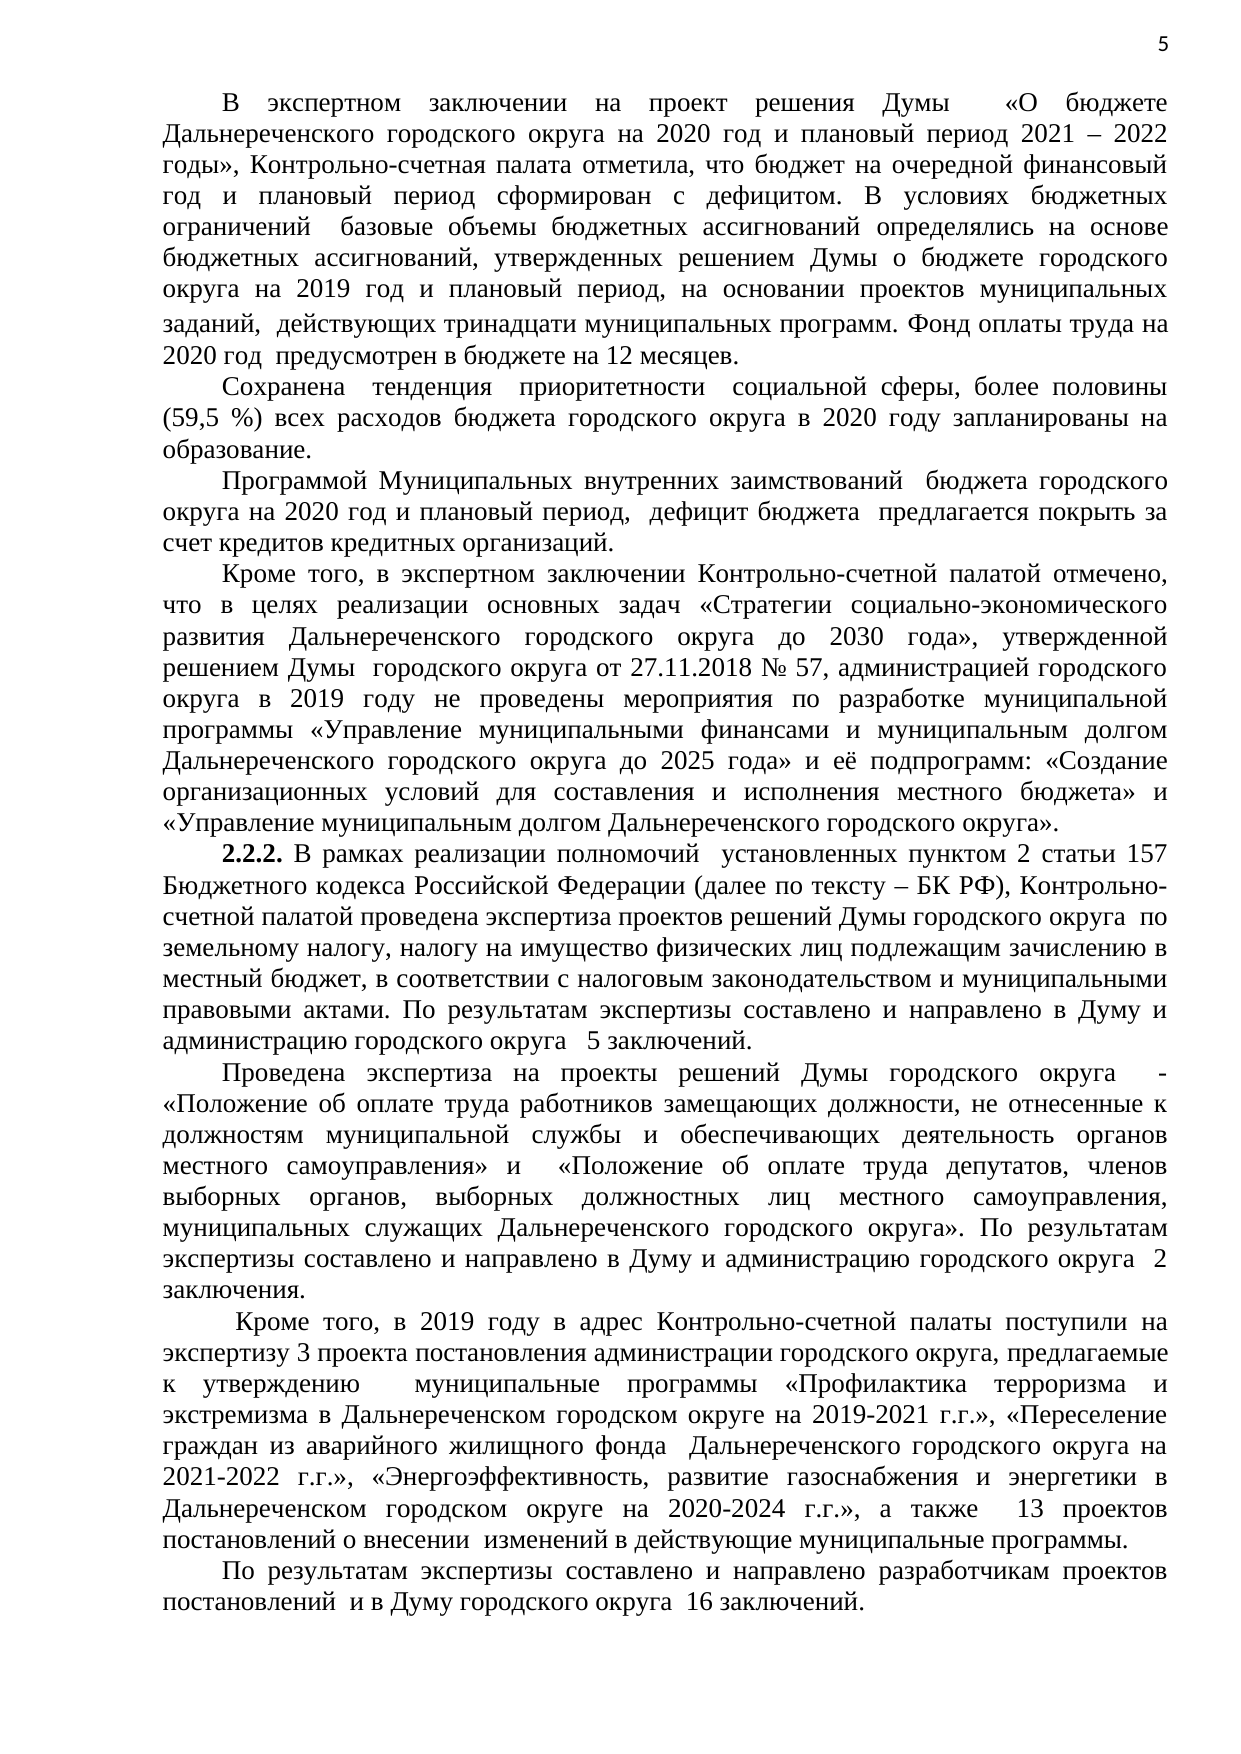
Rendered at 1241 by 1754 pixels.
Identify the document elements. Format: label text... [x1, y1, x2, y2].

list По результатам экспертизы составлено и направлено разработчикам проектов постановлений и в Думу городского округа 16 заключений. [162, 1554, 1169, 1616]
list В экспертном заключении на проект решения Думы «О бюджете Дальнереченского городского округа на 2020 год и плановый период 2021 – 2022 годы», Контрольно-счетная палата отметила, что бюджет на очередной финансовый год и плановый период сформирован с дефицитом. В условиях бюджетных ограничений базовые объемы бюджетных ассигнований определялись на основе бюджетных ассигнований, утвержденных решением Думы о бюджете городского округа на 2019 год и плановый период, на основании проектов муниципальных заданий, действующих тринадцати муниципальных программ. Фонд оплаты труда на 2020 год предусмотрен в бюджете на 12 месяцев. [162, 86, 1169, 370]
text Программой Муниципальных внутренних заимствований бюджета городского округа на 2020 год и плановый период, дефицит бюджета предлагается покрыть за счет кредитов кредитных организаций. [162, 464, 1169, 557]
text Сохранена тенденция приоритетности социальной сферы, более половины (59,5 %) всех расходов бюджета городского округа в 2020 году запланированы на образование. [162, 370, 1169, 464]
list Проведена экспертиза на проекты решений Думы городского округа - «Положение об оплате труда работников замещающих должности, не отнесенные к должностям муниципальной службы и обеспечивающих деятельность органов местного самоуправления» и «Положение об оплате труда депутатов, членов выборных органов, выборных должностных лиц местного самоуправления, муниципальных служащих Дальнереченского городского округа». По результатам экспертизы составлено и направлено в Думу и администрацию городского округа 2 заключения. [162, 1056, 1169, 1305]
list Кроме того, в 2019 году в адрес Контрольно-счетной палаты поступили на экспертизу 3 проекта постановления администрации городского округа, предлагаемые к утверждению муниципальные программы «Профилактика терроризма и экстремизма в Дальнереченском городском округе на 2019-2021 г.г.», «Переселение граждан из аварийного жилищного фонда Дальнереченского городского округа на 2021-2022 г.г.», «Энергоэффективность, развитие газоснабжения и энергетики в Дальнереченском городском округе на 2020-2024 г.г.», а также 13 проектов постановлений о внесении изменений в действующие муниципальные программы. [162, 1305, 1169, 1554]
list 2.2.2. В рамках реализации полномочий установленных пунктом 2 статьи 157 Бюджетного кодекса Российской Федерации (далее по тексту – БК РФ), Контрольно-счетной палатой проведена экспертиза проектов решений Думы городского округа по земельному налогу, налогу на имущество физических лиц подлежащим зачислению в местный бюджет, в соответствии с налоговым законодательством и муниципальными правовыми актами. По результатам экспертизы составлено и направлено в Думу и администрацию городского округа 5 заключений. [162, 838, 1169, 1056]
text Кроме того, в экспертном заключении Контрольно-счетной палатой отмечено, что в целях реализации основных задач «Стратегии социально-экономического развития Дальнереченского городского округа до 2030 года», утвержденной решением Думы городского округа от 27.11.2018 № 57, администрацией городского округа в 2019 году не проведены мероприятия по разработке муниципальной программы «Управление муниципальными финансами и муниципальным долгом Дальнереченского городского округа до 2025 года» и её подпрограмм: «Создание организационных условий для составления и исполнения местного бюджета» и «Управление муниципальным долгом Дальнереченского городского округа». [162, 557, 1169, 838]
